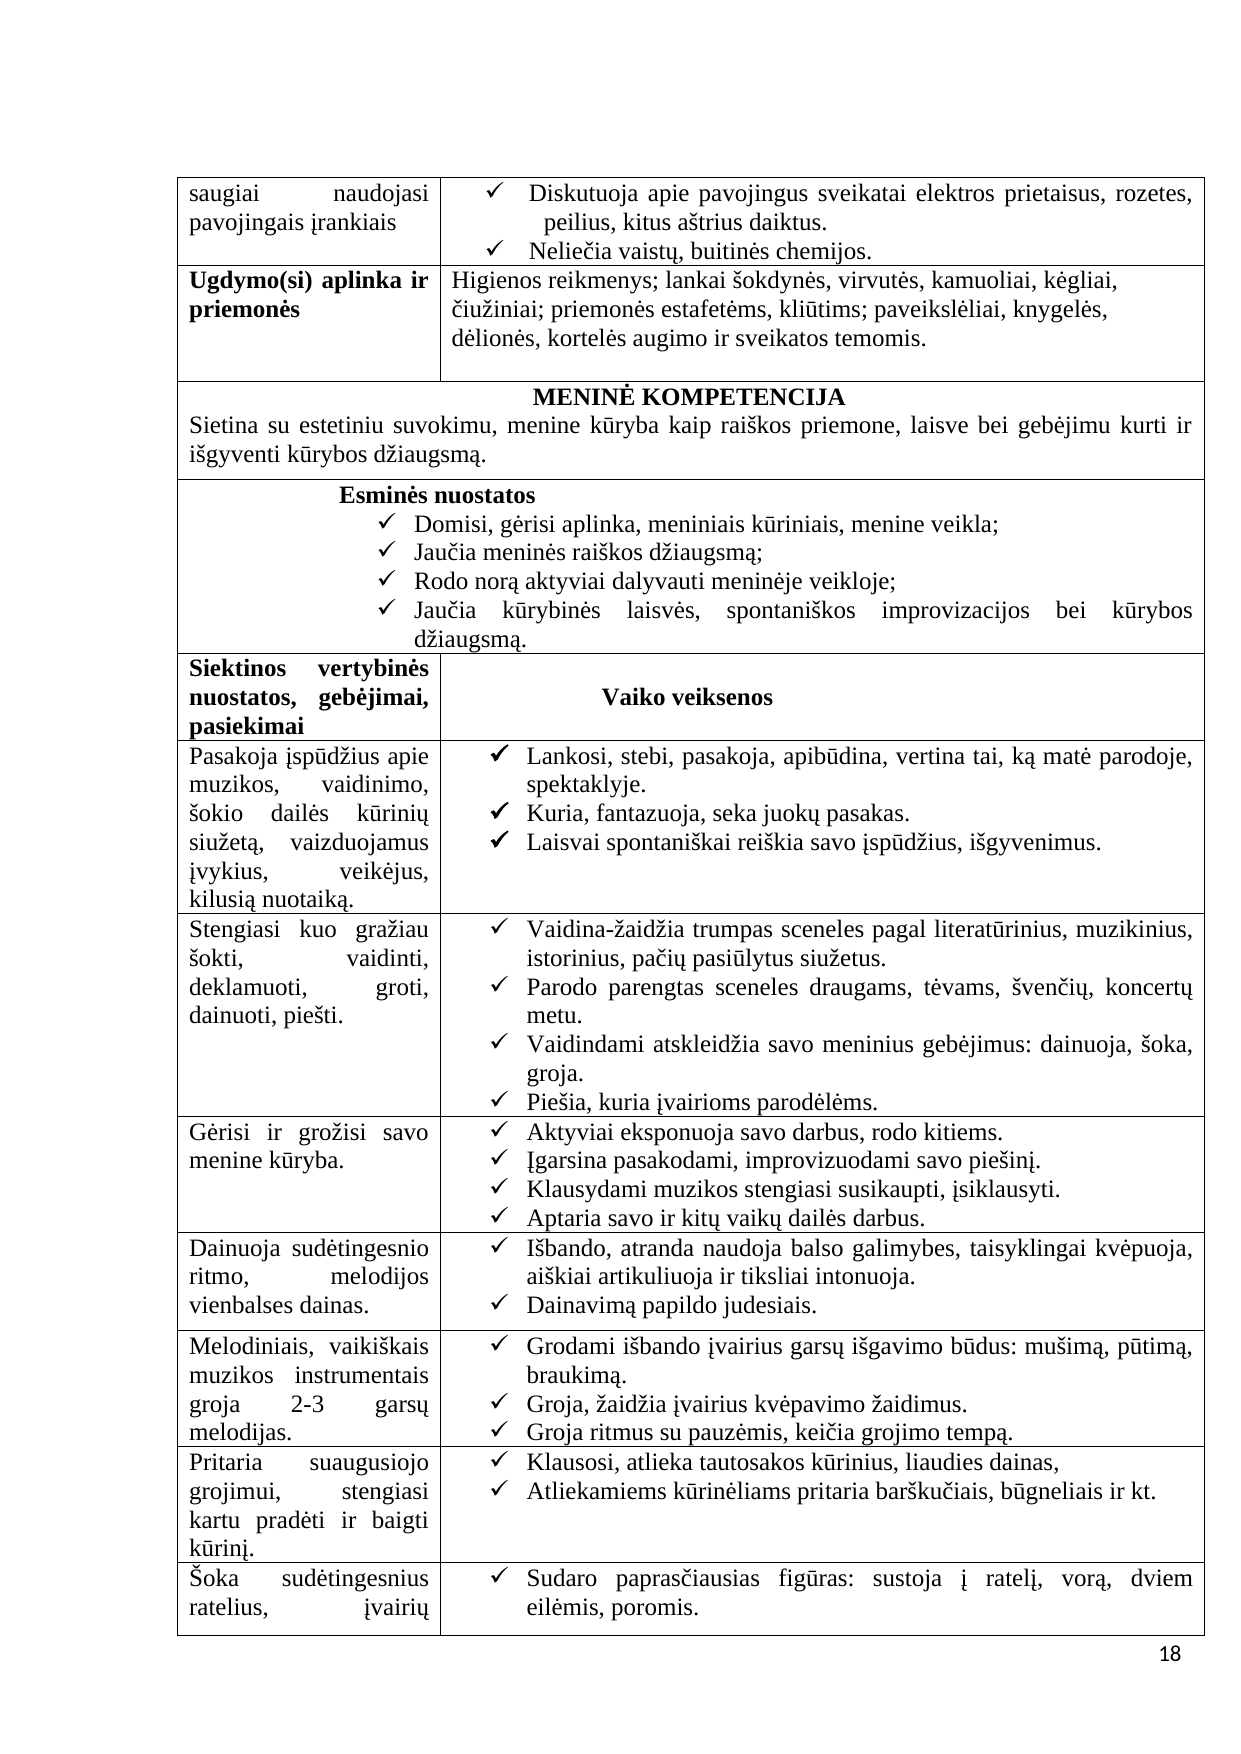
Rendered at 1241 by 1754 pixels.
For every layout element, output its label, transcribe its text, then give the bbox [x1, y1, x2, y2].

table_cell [178, 178, 440, 264]
table_cell Grodami išbando įvairius garsų išgavimo būdus: mušimą, pūtimą, braukimą. Groja, žaidžia įvairius kvėpavimo žaidimus. Groja ritmus su pauzėmis, keičia grojimo tempą. [441, 1331, 1204, 1446]
table_cell Ugdymo(si) aplinka ir priemonės [178, 266, 440, 381]
table_cell Išbando, atranda naudoja balso galimybes, taisyklingai kvėpuoja, aiškiai artikuliuoja ir tiksliai intonuoja. Dainavimą papildo judesiais. [441, 1233, 1204, 1330]
table_cell Aktyviai eksponuoja savo darbus, rodo kitiems. Įgarsina pasakodami, improvizuodami savo piešinį. Klausydami muzikos stengiasi susikaupti, įsiklausyti. Aptaria savo ir kitų vaikų dailės darbus. [441, 1117, 1204, 1232]
table_cell Esminės nuostatos Domisi, gėrisi aplinka, meniniais kūriniais, menine veikla; Jaučia meninės raiškos džiaugsmą; Rodo norą aktyviai dalyvauti meninėje veikloje; Jaučia kūrybinės laisvės, spontaniškos improvizacijos bei kūrybos džiaugsmą. [178, 480, 1204, 652]
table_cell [441, 178, 1204, 264]
table_cell Siektinos vertybinės nuostatos, gebėjimai, pasiekimai [178, 654, 440, 740]
table_cell MENINĖ KOMPETENCIJA Sietina su estetiniu suvokimu, menine kūryba kaip raiškos priemone, laisve bei gebėjimu kurti ir išgyventi kūrybos džiaugsmą. [178, 382, 1204, 479]
table_cell Vaiko veiksenos [441, 654, 1204, 740]
table_cell Vaidina-žaidžia trumpas sceneles pagal literatūrinius, muzikinius, istorinius, pačių pasiūlytus siužetus. Parodo parengtas sceneles draugams, tėvams, švenčių, koncertų metu. Vaidindami atskleidžia savo meninius gebėjimus: dainuoja, šoka, groja. Piešia, kuria įvairioms parodėlėms. [441, 914, 1204, 1116]
table_cell Pritaria suaugusiojo grojimui, stengiasi kartu pradėti ir baigti kūrinį. [178, 1447, 440, 1562]
table_cell Pasakoja įspūdžius apie muzikos, vaidinimo, šokio dailės kūrinių siužetą, vaizduojamus įvykius, veikėjus, kilusią nuotaiką. [178, 741, 440, 913]
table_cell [441, 1563, 1204, 1635]
table_cell Melodiniais, vaikiškais muzikos instrumentais groja 2-3 garsų melodijas. [178, 1331, 440, 1446]
table_cell Higienos reikmenys; lankai šokdynės, virvutės, kamuoliai, kėgliai, čiužiniai; priemonės estafetėms, kliūtims; paveikslėliai, knygelės, dėlionės, kortelės augimo ir sveikatos temomis. [441, 266, 1204, 381]
table_cell Lankosi, stebi, pasakoja, apibūdina, vertina tai, ką matė parodoje, spektaklyje. Kuria, fantazuoja, seka juokų pasakas. Laisvai spontaniškai reiškia savo įspūdžius, išgyvenimus. [441, 741, 1204, 913]
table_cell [178, 1563, 440, 1635]
table_cell Gėrisi ir grožisi savo menine kūryba. [178, 1117, 440, 1232]
table_cell Stengiasi kuo gražiau šokti, vaidinti, deklamuoti, groti, dainuoti, piešti. [178, 914, 440, 1116]
table_cell Dainuoja sudėtingesnio ritmo, melodijos vienbalses dainas. [178, 1233, 440, 1330]
table_cell Klausosi, atlieka tautosakos kūrinius, liaudies dainas, Atliekamiems kūrinėliams pritaria barškučiais, būgneliais ir kt. [441, 1447, 1204, 1562]
